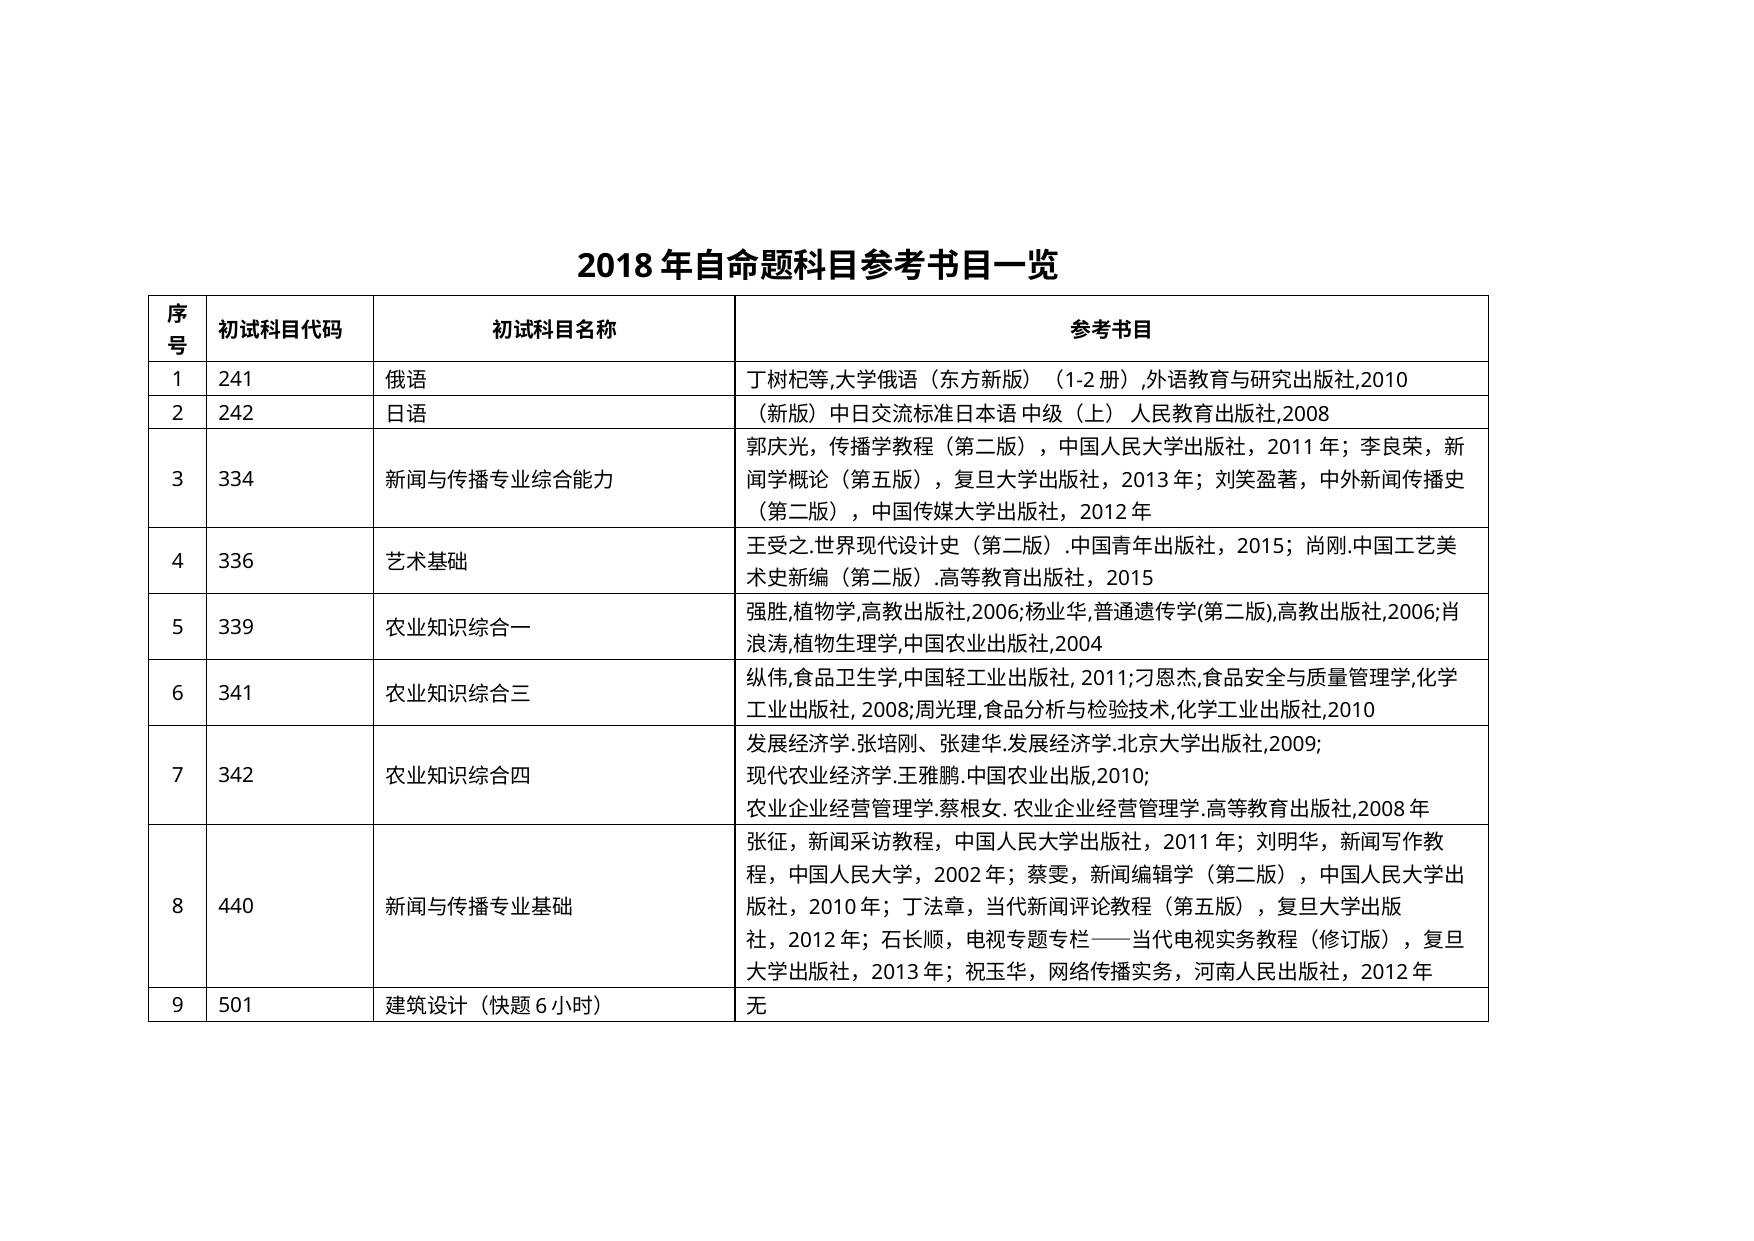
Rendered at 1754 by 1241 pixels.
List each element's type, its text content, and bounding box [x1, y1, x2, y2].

table_cell 241 [207, 362, 373, 395]
table_cell 张征，新闻采访教程，中国人民大学出版社，2011年；刘明华，新闻写作教程，中国人民大学，2002年；蔡雯，新闻编辑学（第二版），中国人民大学出版社，2010年；丁法章，当代新闻评论教程（第五版），复旦大学出版社，2012年；石长顺，电视专题专栏——当代电视实务教程（修订版），复旦大学出版社，2013年；祝玉华，网络传播实务，河南人民出版社，2012年 [736, 825, 1488, 987]
table_cell 丁树杞等,大学俄语（东方新版）（1-2册）,外语教育与研究出版社,2010 [736, 362, 1488, 395]
table_cell 参考书目 [736, 296, 1488, 361]
table_cell 新闻与传播专业基础 [374, 825, 734, 987]
table_cell 3 [149, 429, 206, 527]
table_cell 农业知识综合一 [374, 594, 734, 659]
table_cell 7 [149, 726, 206, 823]
table_cell 334 [207, 429, 373, 527]
table_cell 8 [149, 825, 206, 987]
table_cell 242 [207, 396, 373, 428]
table_cell 初试科目代码 [207, 296, 373, 361]
table_cell 日语 [374, 396, 734, 428]
table_cell 郭庆光，传播学教程（第二版），中国人民大学出版社，2011年；李良荣，新闻学概论（第五版），复旦大学出版社，2013年；刘笑盈著，中外新闻传播史（第二版），中国传媒大学出版社，2012年 [736, 429, 1488, 527]
table_cell 农业知识综合三 [374, 660, 734, 725]
table_cell 342 [207, 726, 373, 823]
table_cell 初试科目名称 [374, 296, 734, 361]
table_cell 艺术基础 [374, 528, 734, 593]
table_cell 501 [207, 988, 373, 1021]
table_cell 强胜,植物学,高教出版社,2006;杨业华,普通遗传学(第二版),高教出版社,2006;肖浪涛,植物生理学,中国农业出版社,2004 [736, 594, 1488, 659]
table_cell 5 [149, 594, 206, 659]
table_cell 339 [207, 594, 373, 659]
table_cell 发展经济学.张培刚、张建华.发展经济学.北京大学出版社,2009; 现代农业经济学.王雅鹏.中国农业出版,2010; 农业企业经营管理学.蔡根女. 农业企业经营管理学.高等教育出版社,2008年 [736, 726, 1488, 823]
table_cell 序号 [149, 296, 206, 361]
table_cell 2 [149, 396, 206, 428]
table_cell 农业知识综合四 [374, 726, 734, 823]
table_cell 俄语 [374, 362, 734, 395]
table_cell 1 [149, 362, 206, 395]
table_cell 无 [736, 988, 1488, 1021]
table_cell 4 [149, 528, 206, 593]
table_cell 建筑设计（快题6小时） [374, 988, 734, 1021]
table_cell 440 [207, 825, 373, 987]
table_cell 6 [149, 660, 206, 725]
table_cell 王受之.世界现代设计史（第二版）.中国青年出版社，2015；尚刚.中国工艺美术史新编（第二版）.高等教育出版社，2015 [736, 528, 1488, 593]
table_cell 新闻与传播专业综合能力 [374, 429, 734, 527]
table_cell 341 [207, 660, 373, 725]
table_header 2018年自命题科目参考书目一览 [149, 230, 1488, 295]
table_cell 336 [207, 528, 373, 593]
table_cell 纵伟,食品卫生学,中国轻工业出版社, 2011;刁恩杰,食品安全与质量管理学,化学工业出版社, 2008;周光理,食品分析与检验技术,化学工业出版社,2010 [736, 660, 1488, 725]
table_cell 9 [149, 988, 206, 1021]
table_cell （新版）中日交流标准日本语 中级（上） 人民教育出版社,2008 [736, 396, 1488, 428]
